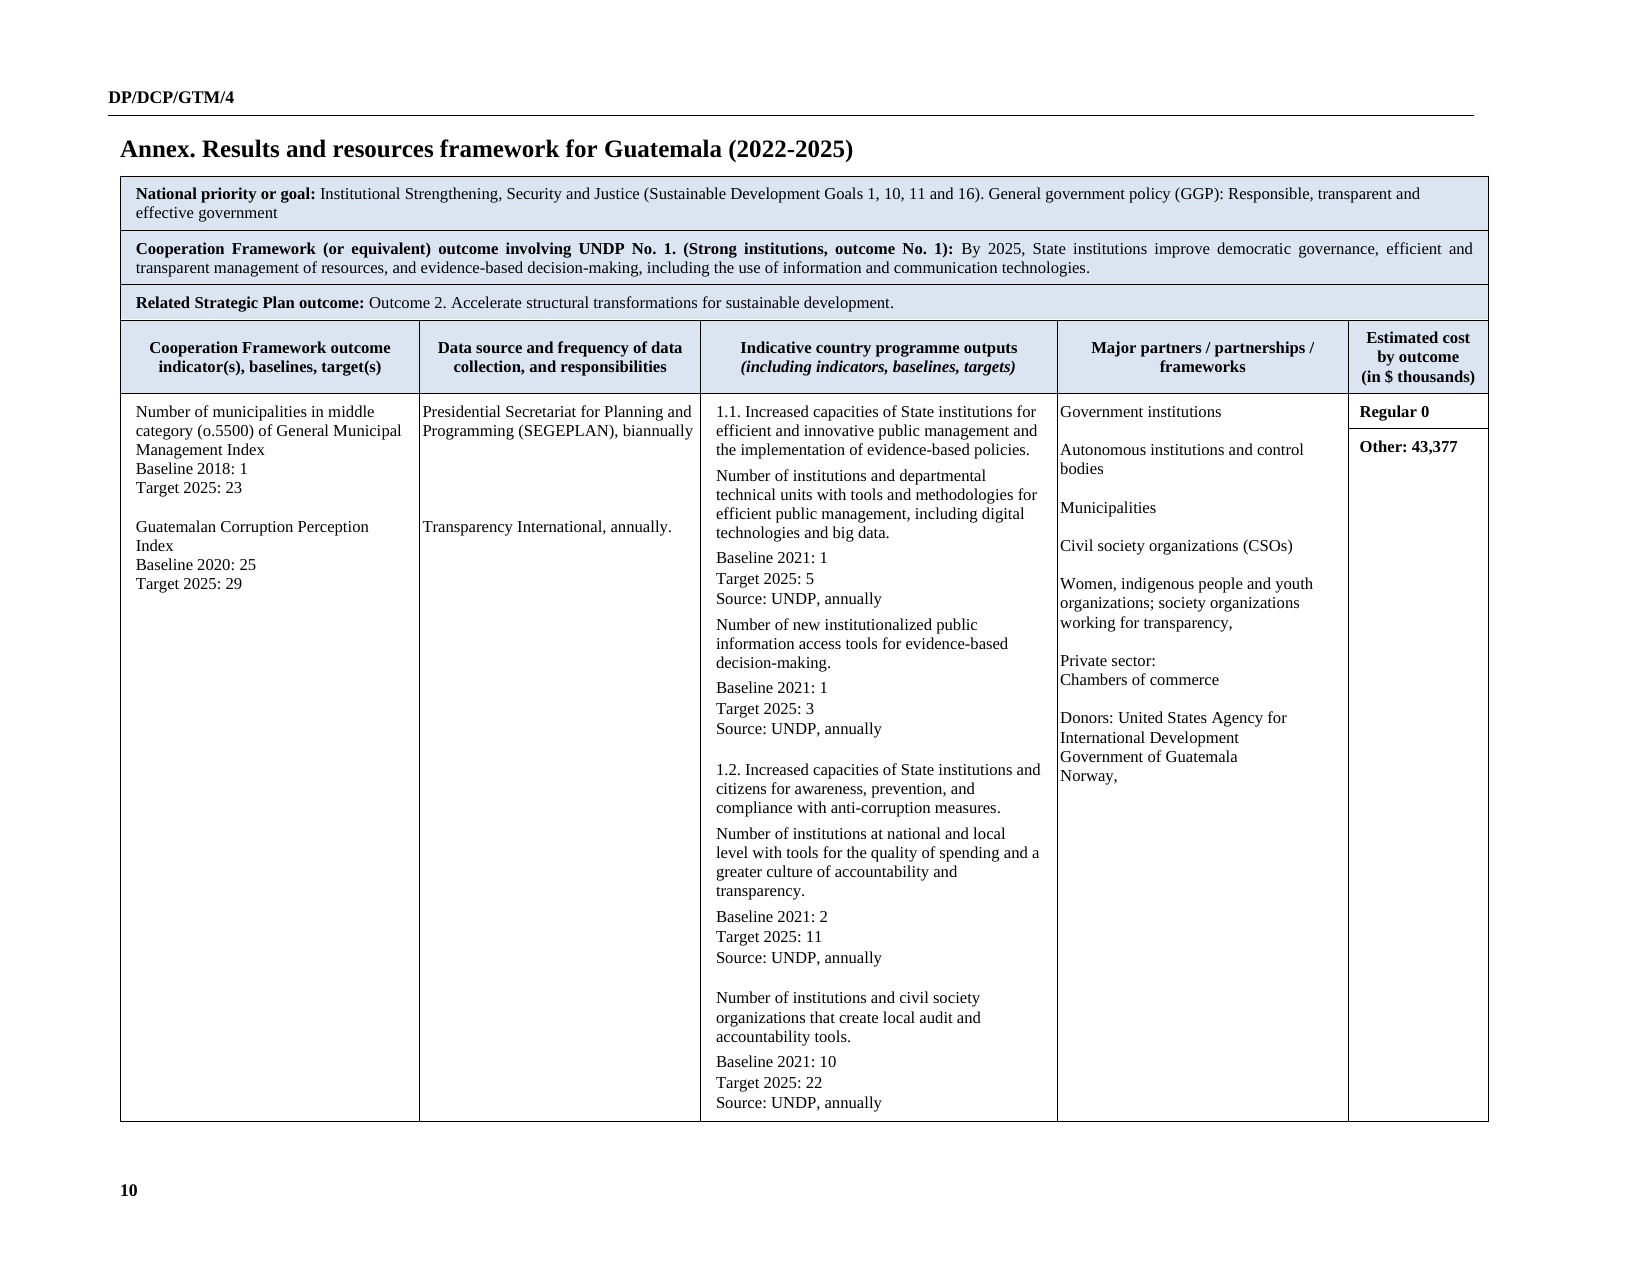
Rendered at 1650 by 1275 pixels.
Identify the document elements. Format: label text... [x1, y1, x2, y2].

table_cell Cooperation Framework (or equivalent) outcome involving UNDP No. 1. (Strong institutions, outcome No. 1): By 2025, State institutions improve democratic governance, efficient and transparent management of resources, and evidence-based decision-making, including the use of information and communication technologies. [121, 231, 1488, 284]
table_cell Major partners / partnerships / frameworks [1058, 321, 1348, 393]
table_cell Number of municipalities in middle category (o.5500) of General Municipal Management Index Baseline 2018: 1 Target 2025: 23 Guatemalan Corruption Perception Index Baseline 2020: 25 Target 2025: 29 [121, 394, 419, 1121]
table_cell Regular 0 [1349, 394, 1488, 428]
table_cell Other: 43,377 [1349, 429, 1488, 1121]
table_cell Cooperation Framework outcome indicator(s), baselines, target(s) [121, 321, 419, 393]
table_cell 1.1. Increased capacities of State institutions for efficient and innovative public management and the implementation of evidence-based policies. Number of institutions and departmental technical units with tools and methodologies for efficient public management, including digital technologies and big data. Baseline 2021: 1 Target 2025: 5 Source: UNDP, annually Number of new institutionalized public information access tools for evidence-based decision-making. Baseline 2021: 1 Target 2025: 3 Source: UNDP, annually 1.2. Increased capacities of State institutions and citizens for awareness, prevention, and compliance with anti-corruption measures. Number of institutions at national and local level with tools for the quality of spending and a greater culture of accountability and transparency. Baseline 2021: 2 Target 2025: 11 Source: UNDP, annually Number of institutions and civil society organizations that create local audit and accountability tools. Baseline 2021: 10 Target 2025: 22 Source: UNDP, annually 1.3. Increased decision-making spaces where women, youth, indigenous peoples, people with disabilities and returnees participate Number of development plans that include proposals from youth, women, returnees and indigenous people Baseline 2021: 4 Target 2025: 13 Source: SEGEPLAN, annually 1.4. Knowledge products available for State institutions and citizens, which contribute to strategic decision-making about the integral development of the country Number of sustainable development knowledge products produced Baseline 2021: 11 Target 2025: 22 Source: UNDP, annually Number of development solutions, mapped, experimented and explored for learning and potential scaling Baseline 2021: 0 Target 2025: 10 Source: UNDP, annually [701, 394, 1057, 1121]
table_cell Government institutions Autonomous institutions and control bodies Municipalities Civil society organizations (CSOs) Women, indigenous people and youth organizations; society organizations working for transparency, Private sector: Chambers of commerce Donors: United States Agency for International Development Government of Guatemala Norway, [1058, 394, 1348, 1121]
table_header National priority or goal: Institutional Strengthening, Security and Justice (Sustainable Development Goals 1, 10, 11 and 16). General government policy (GGP): Responsible, transparent and effective government [121, 177, 1488, 230]
table_cell Related Strategic Plan outcome: Outcome 2. Accelerate structural transformations for sustainable development. [121, 285, 1488, 319]
table_cell Presidential Secretariat for Planning and Programming (SEGEPLAN), biannually Transparency International, annually. [420, 394, 700, 1121]
table_cell Data source and frequency of data collection, and responsibilities [420, 321, 700, 393]
table_cell Indicative country programme outputs (including indicators, baselines, targets) [701, 321, 1057, 393]
text Annex. Results and resources framework for Guatemala (2022-2025) [120, 134, 1530, 163]
table_cell Estimated cost by outcome (in $ thousands) [1349, 321, 1488, 393]
